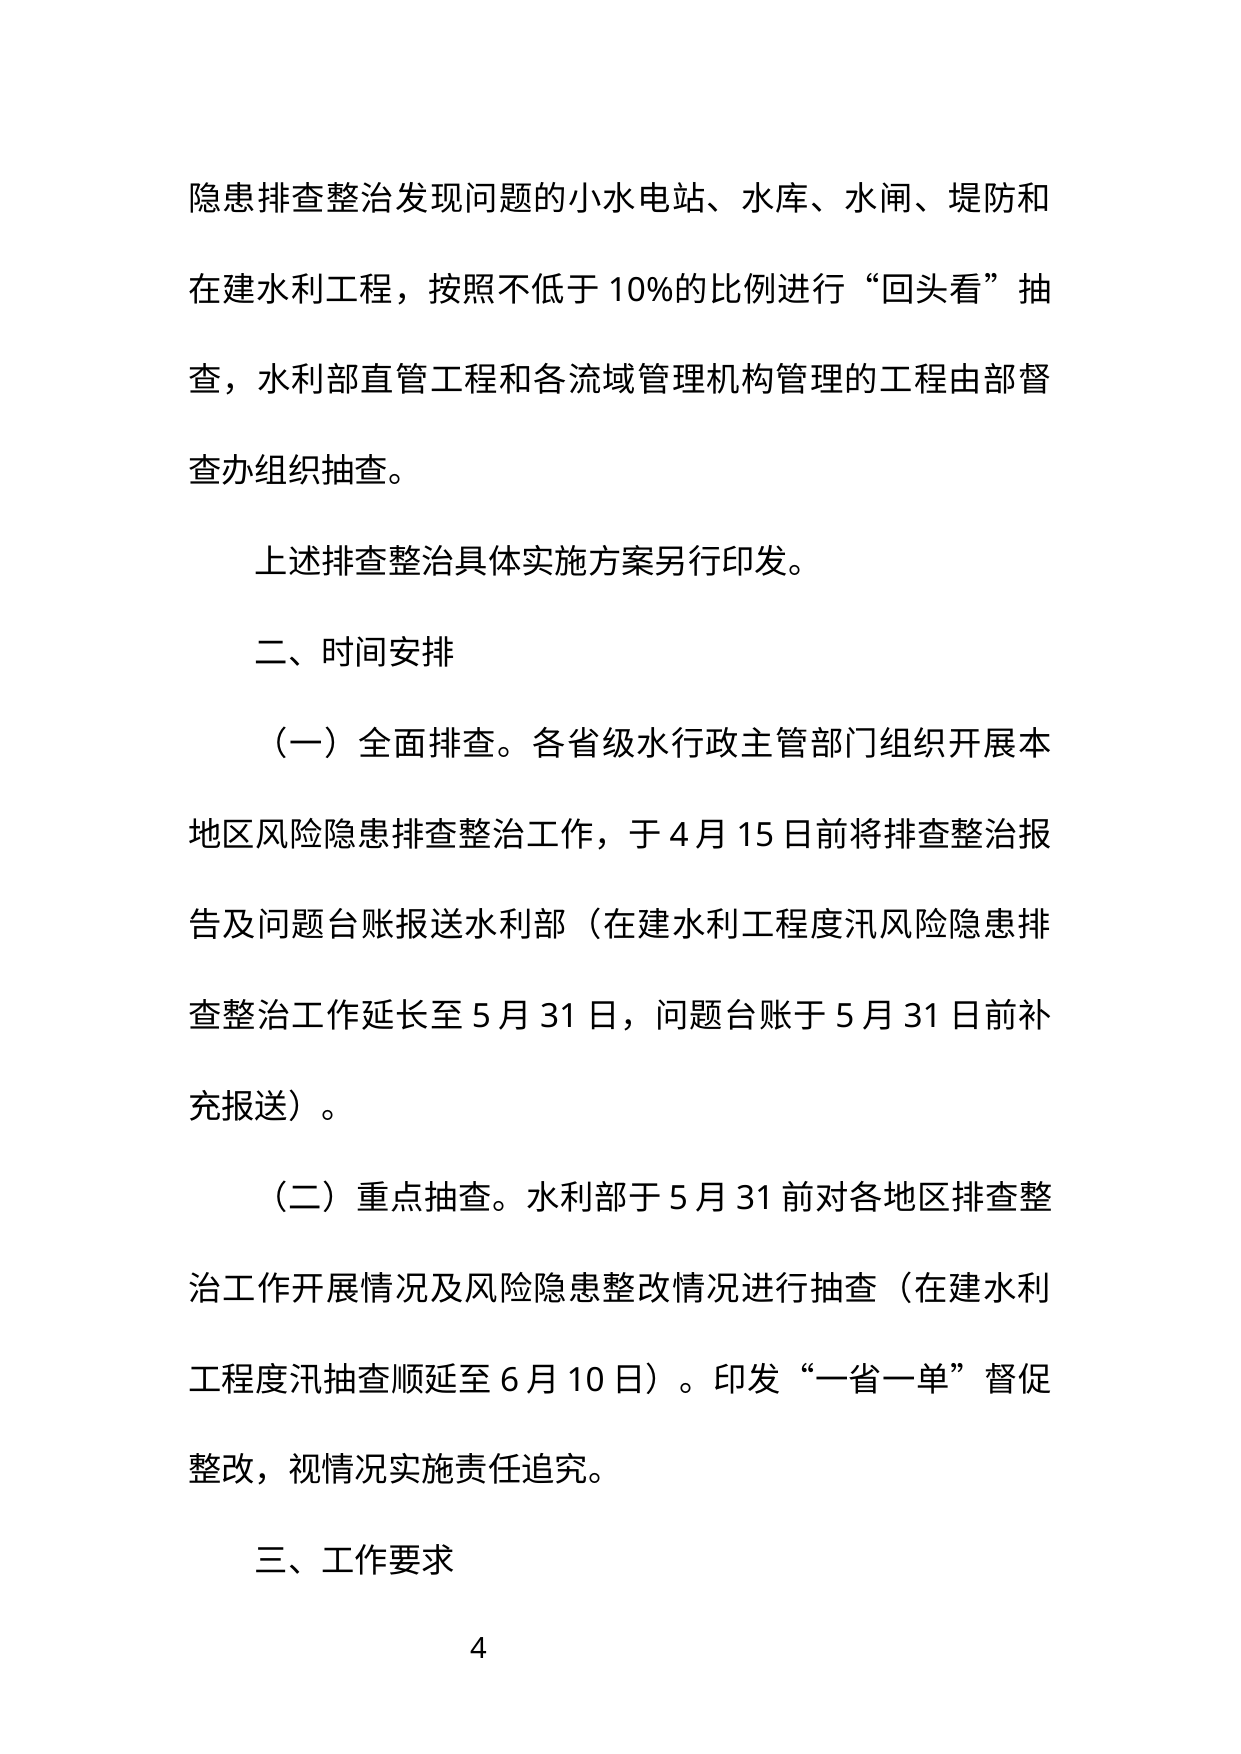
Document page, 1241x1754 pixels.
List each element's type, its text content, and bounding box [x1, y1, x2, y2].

text 上述排查整治具体实施方案另行印发。 [188, 514, 1052, 604]
text 二、时间安排 [188, 604, 1052, 695]
text 三、工作要求 [188, 1513, 1052, 1604]
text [188, 150, 1052, 514]
text （一）全面排查。各省级水行政主管部门组织开展本地区风险隐患排查整治工作，于4月15日前将排查整治报告及问题台账报送水利部（在建水利工程度汛风险隐患排查整治工作延长至5月31日，问题台账于5月31日前补充报送）。 [188, 695, 1052, 1149]
text （二）重点抽查。水利部于5月31前对各地区排查整治工作开展情况及风险隐患整改情况进行抽查（在建水利工程度汛抽查顺延至6月10日）。印发“一省一单”督促整改，视情况实施责任追究。 [188, 1149, 1052, 1513]
